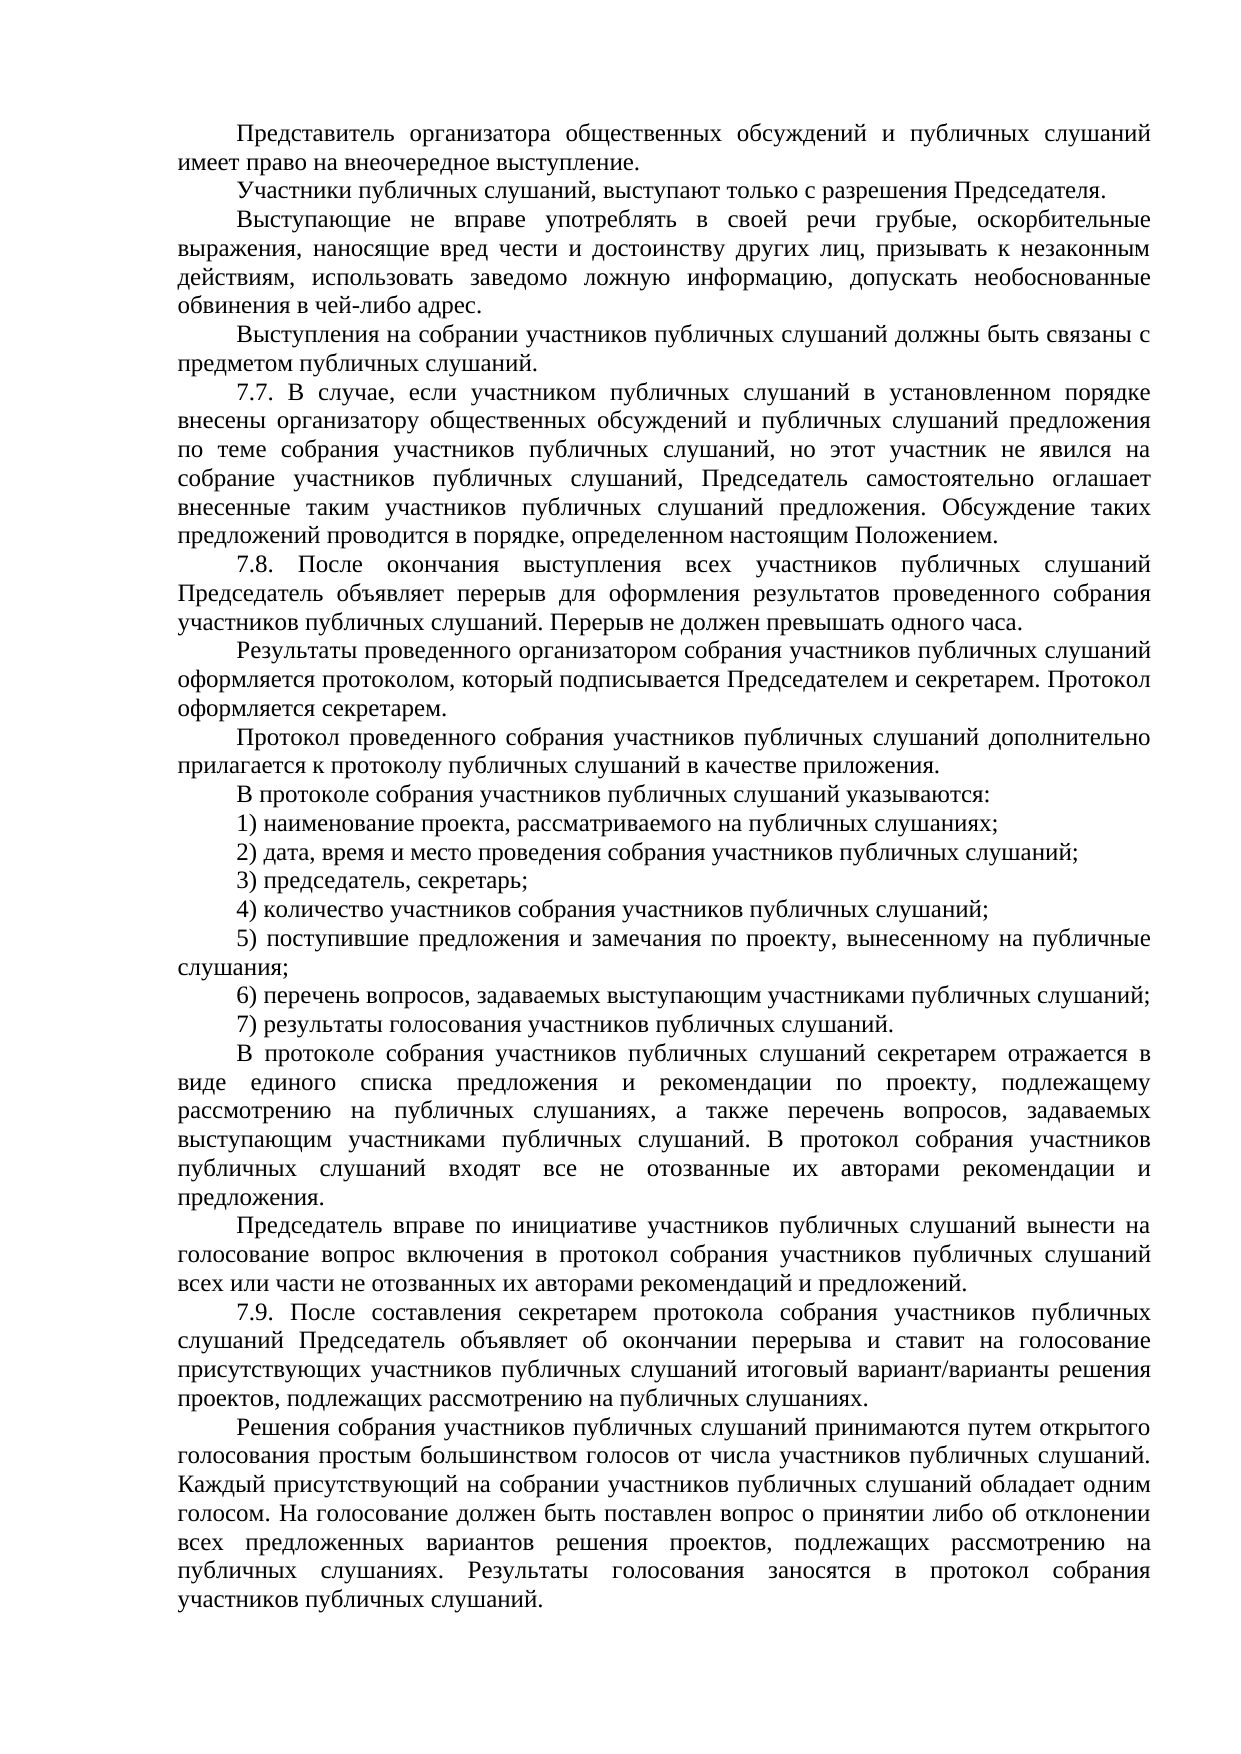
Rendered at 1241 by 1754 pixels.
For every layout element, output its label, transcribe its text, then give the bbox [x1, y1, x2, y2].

text 1) наименование проекта, рассматриваемого на публичных слушаниях; [177, 808, 1152, 837]
text Участники публичных слушаний, выступают только с разрешения Председателя. [177, 176, 1152, 204]
text 7) результаты голосования участников публичных слушаний. [177, 1009, 1152, 1038]
text Председатель вправе по инициативе участников публичных слушаний вынести на голосование вопрос включения в протокол собрания участников публичных слушаний всех или части не отозванных их авторами рекомендаций и предложений. [177, 1211, 1152, 1297]
text В протоколе собрания участников публичных слушаний секретарем отражается в виде единого списка предложения и рекомендации по проекту, подлежащему рассмотрению на публичных слушаниях, а также перечень вопросов, задаваемых выступающим участниками публичных слушаний. В протокол собрания участников публичных слушаний входят все не отозванные их авторами рекомендации и предложения. [177, 1038, 1152, 1211]
text 7.9. После составления секретарем протокола собрания участников публичных слушаний Председатель объявляет об окончании перерыва и ставит на голосование присутствующих участников публичных слушаний итоговый вариант/варианты решения проектов, подлежащих рассмотрению на публичных слушаниях. [177, 1297, 1152, 1412]
text Выступающие не вправе употреблять в своей речи грубые, оскорбительные выражения, наносящие вред чести и достоинству других лиц, призывать к незаконным действиям, использовать заведомо ложную информацию, допускать необоснованные обвинения в чей-либо адрес. [177, 204, 1152, 319]
text 3) председатель, секретарь; [177, 866, 1152, 894]
text 2) дата, время и место проведения собрания участников публичных слушаний; [177, 837, 1152, 866]
text 6) перечень вопросов, задаваемых выступающим участниками публичных слушаний; [177, 981, 1152, 1009]
text 7.7. В случае, если участником публичных слушаний в установленном порядке внесены организатору общественных обсуждений и публичных слушаний предложения по теме собрания участников публичных слушаний, но этот участник не явился на собрание участников публичных слушаний, Председатель самостоятельно оглашает внесенные таким участников публичных слушаний предложения. Обсуждение таких предложений проводится в порядке, определенном настоящим Положением. [177, 377, 1152, 549]
text Результаты проведенного организатором собрания участников публичных слушаний оформляется протоколом, который подписывается Председателем и секретарем. Протокол оформляется секретарем. [177, 636, 1152, 722]
text Выступления на собрании участников публичных слушаний должны быть связаны с предметом публичных слушаний. [177, 319, 1152, 377]
text 7.8. После окончания выступления всех участников публичных слушаний Председатель объявляет перерыв для оформления результатов проведенного собрания участников публичных слушаний. Перерыв не должен превышать одного часа. [177, 549, 1152, 636]
text 4) количество участников собрания участников публичных слушаний; [177, 894, 1152, 923]
text Представитель организатора общественных обсуждений и публичных слушаний имеет право на внеочередное выступление. [177, 118, 1152, 176]
text Решения собрания участников публичных слушаний принимаются путем открытого голосования простым большинством голосов от числа участников публичных слушаний. Каждый присутствующий на собрании участников публичных слушаний обладает одним голосом. На голосование должен быть поставлен вопрос о принятии либо об отклонении всех предложенных вариантов решения проектов, подлежащих рассмотрению на публичных слушаниях. Результаты голосования заносятся в протокол собрания участников публичных слушаний. [177, 1412, 1152, 1613]
text 5) поступившие предложения и замечания по проекту, вынесенному на публичные слушания; [177, 923, 1152, 981]
text Протокол проведенного собрания участников публичных слушаний дополнительно прилагается к протоколу публичных слушаний в качестве приложения. [177, 722, 1152, 779]
text В протоколе собрания участников публичных слушаний указываются: [177, 779, 1152, 808]
